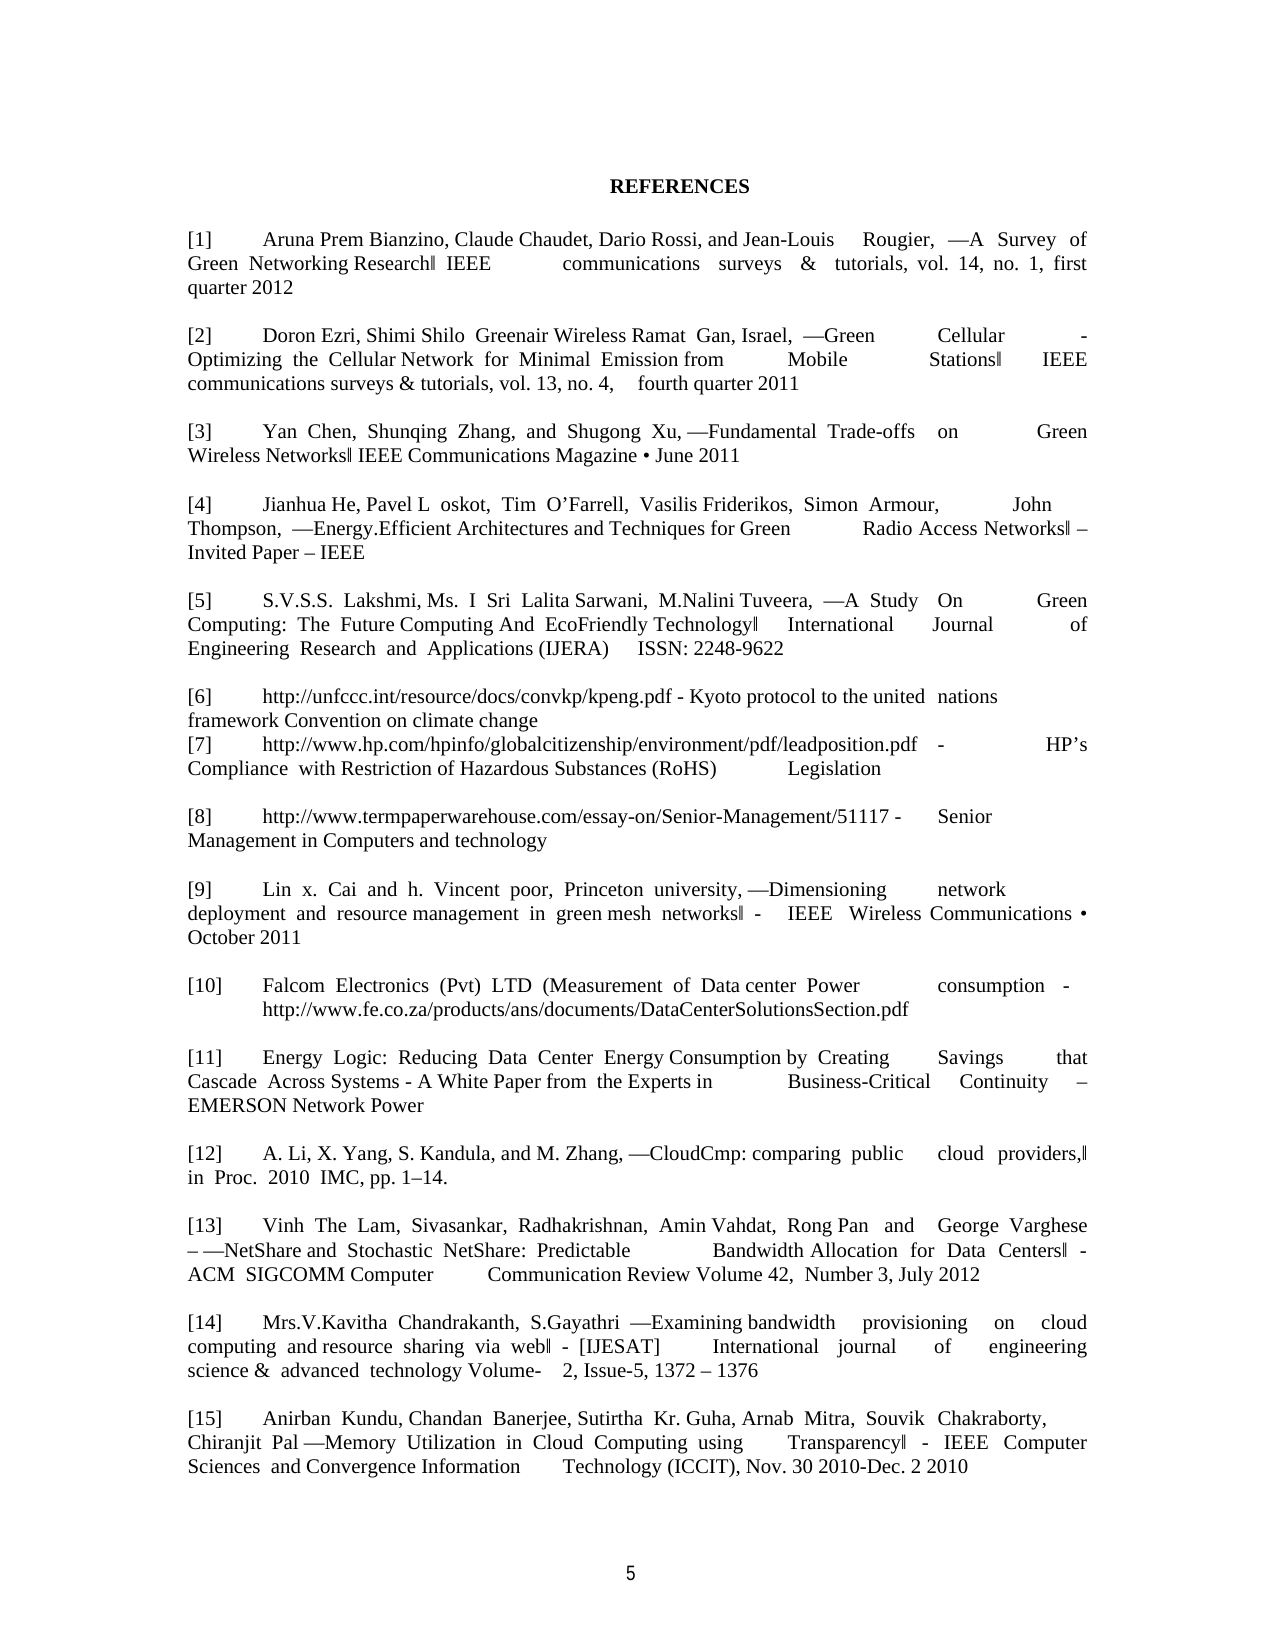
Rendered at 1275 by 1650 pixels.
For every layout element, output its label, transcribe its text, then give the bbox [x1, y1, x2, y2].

text [12] A. Li, X. Yang, S. Kandula, and M. Zhang, ―CloudCmp: comparing public cloud providers,‖ in Proc. 2010 IMC, pp. 1–14. [187, 1141, 1087, 1189]
text [3] Yan Chen, Shunqing Zhang, and Shugong Xu, ―Fundamental Trade-offs on Green Wireless Networks‖ IEEE Communications Magazine • June 2011 [187, 419, 1087, 467]
text [5] S.V.S.S. Lakshmi, Ms. I Sri Lalita Sarwani, M.Nalini Tuveera, ―A Study On Green Computing: The Future Computing And EcoFriendly Technology‖ International Journal of Engineering Research and Applications (IJERA) ISSN: 2248-9622 [187, 588, 1087, 660]
text [15] Anirban Kundu, Chandan Banerjee, Sutirtha Kr. Guha, Arnab Mitra, Souvik Chakraborty, Chiranjit Pal ―Memory Utilization in Cloud Computing using Transparency‖ - IEEE Computer Sciences and Convergence Information Technology (ICCIT), Nov. 30 2010-Dec. 2 2010 [187, 1406, 1087, 1478]
text REFERENCES [210, 174, 1074, 198]
text [2] Doron Ezri, Shimi Shilo Greenair Wireless Ramat Gan, Israel, ―Green Cellular - Optimizing the Cellular Network for Minimal Emission from Mobile Stations‖ IEEE communications surveys & tutorials, vol. 13, no. 4, fourth quarter 2011 [187, 323, 1087, 395]
text [11] Energy Logic: Reducing Data Center Energy Consumption by Creating Savings that Cascade Across Systems - A White Paper from the Experts in Business-Critical Continuity – EMERSON Network Power [187, 1045, 1087, 1117]
text [1] Aruna Prem Bianzino, Claude Chaudet, Dario Rossi, and Jean-Louis Rougier, ―A Survey of Green Networking Research‖ IEEE communications surveys & tutorials, vol. 14, no. 1, first quarter 2012 [187, 227, 1087, 299]
text [6] http://unfccc.int/resource/docs/convkp/kpeng.pdf - Kyoto protocol to the united nations framework Convention on climate change [187, 684, 1087, 732]
text [13] Vinh The Lam, Sivasankar, Radhakrishnan, Amin Vahdat, Rong Pan and George Varghese – ―NetShare and Stochastic NetShare: Predictable Bandwidth Allocation for Data Centers‖ - ACM SIGCOMM Computer Communication Review Volume 42, Number 3, July 2012 [187, 1213, 1087, 1286]
text [10] Falcom Electronics (Pvt) LTD (Measurement of Data center Power consumption - http://www.fe.co.za/products/ans/documents/DataCenterSolutionsSection.pdf [187, 973, 1087, 1021]
text [4] Jianhua He, Pavel L oskot, Tim O’Farrell, Vasilis Friderikos, Simon Armour, John Thompson, ―Energy.Efficient Architectures and Techniques for Green Radio Access Networks‖ – Invited Paper – IEEE [187, 492, 1087, 564]
text [8] http://www.termpaperwarehouse.com/essay-on/Senior-Management/51117 - Senior Management in Computers and technology [187, 804, 1087, 852]
text [9] Lin x. Cai and h. Vincent poor, Princeton university, ―Dimensioning network deployment and resource management in green mesh networks‖ - IEEE Wireless Communications • October 2011 [187, 877, 1087, 949]
text [14] Mrs.V.Kavitha Chandrakanth, S.Gayathri ―Examining bandwidth provisioning on cloud computing and resource sharing via web‖ - [IJESAT] International journal of engineering science & advanced technology Volume- 2, Issue-5, 1372 – 1376 [187, 1310, 1087, 1382]
text [7] http://www.hp.com/hpinfo/globalcitizenship/environment/pdf/leadposition.pdf - HP’s Compliance with Restriction of Hazardous Substances (RoHS) Legislation [187, 732, 1087, 780]
